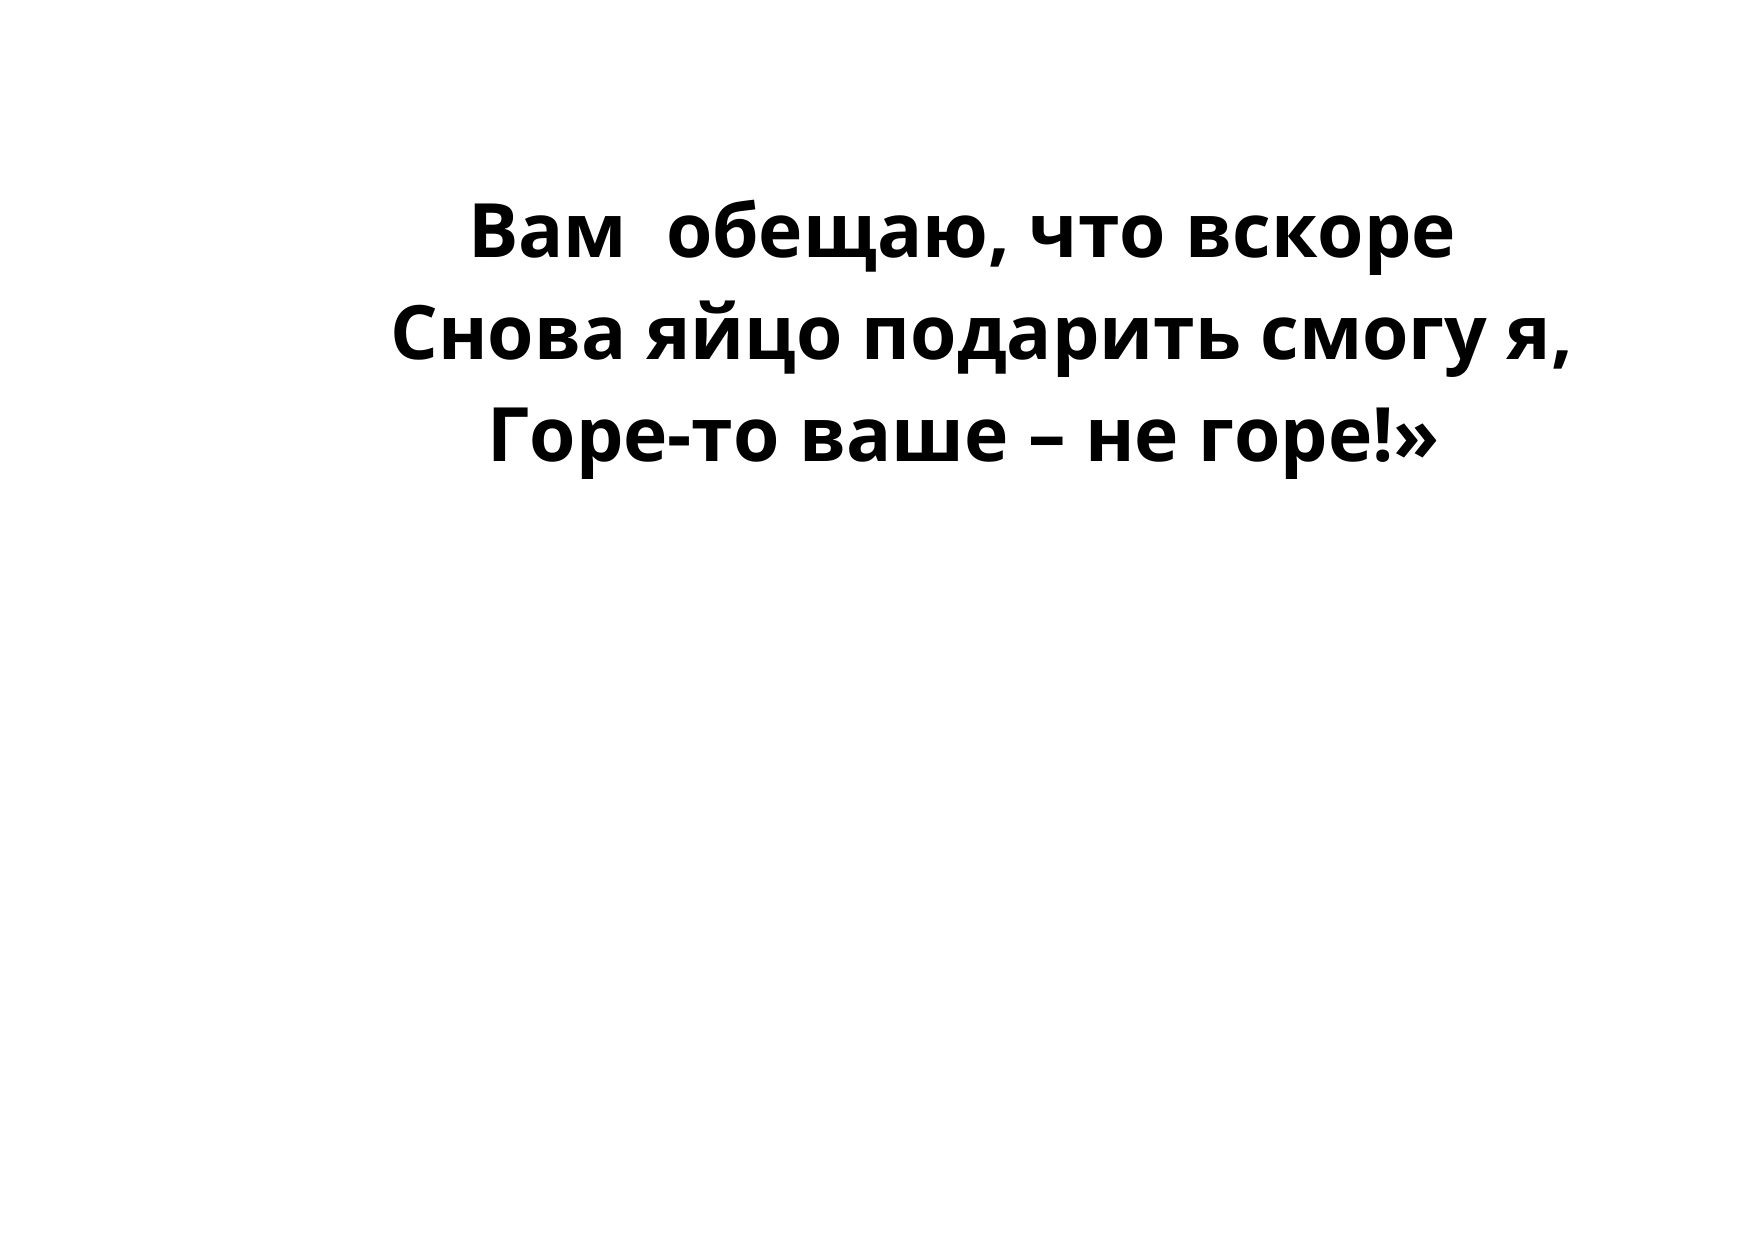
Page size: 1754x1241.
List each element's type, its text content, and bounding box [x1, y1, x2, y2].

text Горе-то ваше – не горе!» [118, 382, 1636, 484]
text Вам обещаю, что вскоре [118, 177, 1636, 279]
text Снова яйцо подарить смогу я, [118, 279, 1636, 382]
